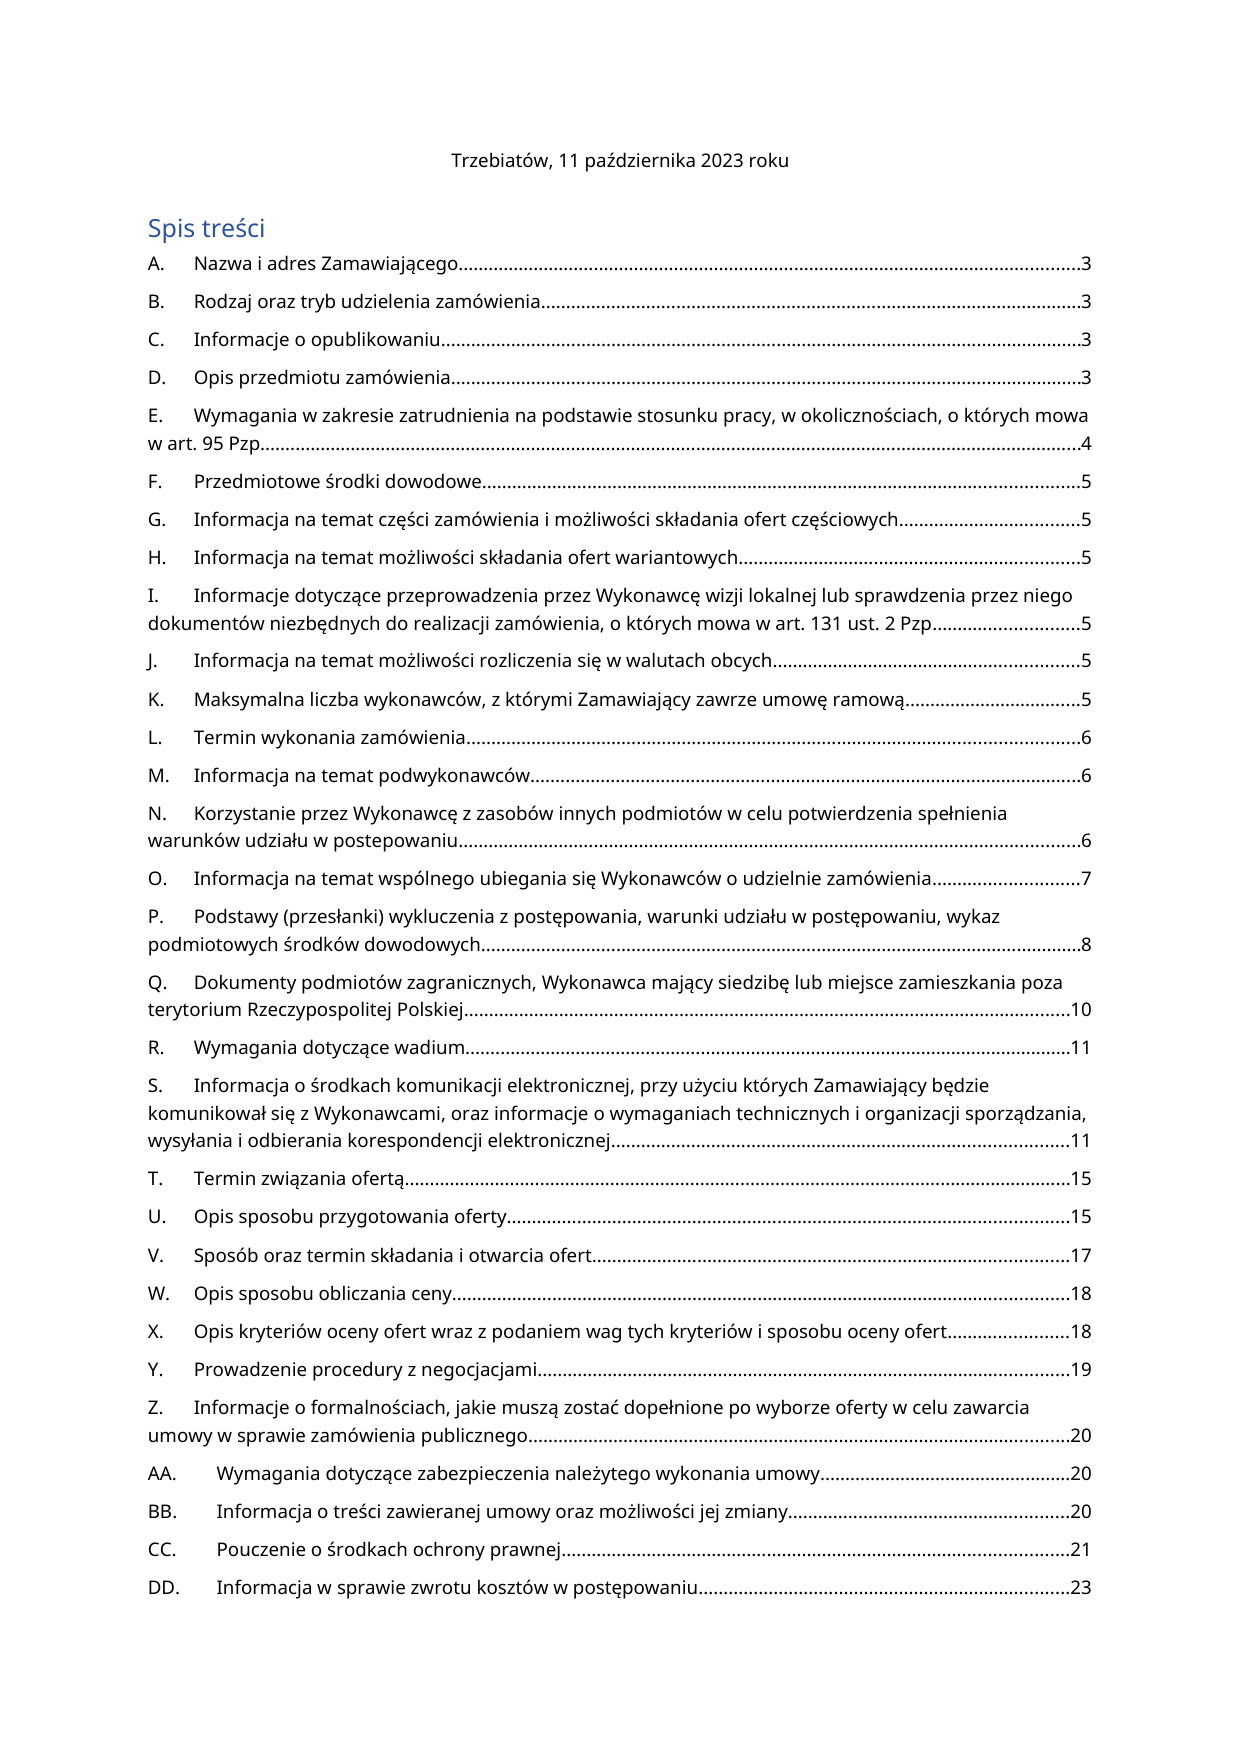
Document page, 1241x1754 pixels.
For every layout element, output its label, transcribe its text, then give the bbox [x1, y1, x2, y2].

text Trzebiatów, 11 października 2023 roku [148, 148, 1093, 173]
